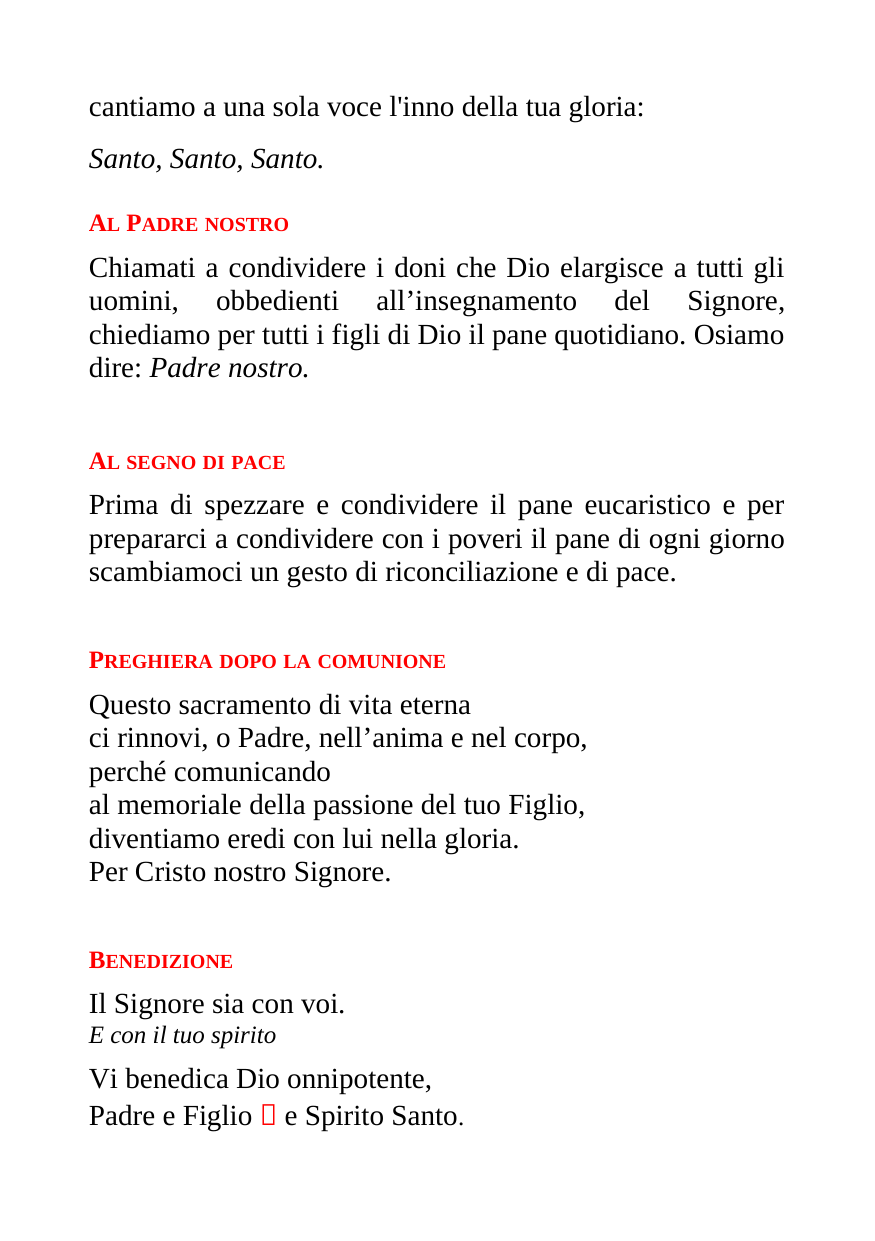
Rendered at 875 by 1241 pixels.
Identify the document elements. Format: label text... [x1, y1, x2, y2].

text Preghiera dopo la comunione [89, 646, 785, 674]
text al memoriale della passione del tuo Figlio, [89, 787, 785, 821]
subtitle Benedizione [89, 946, 785, 974]
text cantiamo a una sola voce l'inno della tua gloria: [89, 89, 785, 122]
text E con il tuo spirito [89, 1020, 785, 1048]
text Il Signore sia con voi. [89, 986, 785, 1020]
subtitle Al segno di pace [89, 446, 785, 475]
text perché comunicando [89, 754, 785, 787]
text Per Cristo nostro Signore. [89, 854, 785, 888]
text Santo, Santo, Santo. [89, 141, 785, 175]
text Prima di spezzare e condividere il pane eucaristico e per prepararci a condividere con i poveri il pane di ogni giorno scambiamoci un gesto di riconciliazione e di pace. [89, 487, 785, 588]
text ci rinnovi, o Padre, nell’anima e nel corpo, [89, 720, 785, 754]
text Chiamati a condividere i doni che Dio elargisce a tutti gli uomini, obbedienti all’insegnamento del Signore, chiediamo per tutti i figli di Dio il pane quotidiano. Osiamo dire: Padre nostro. [89, 250, 785, 384]
text Questo sacramento di vita eterna [89, 687, 785, 720]
text Padre e Figlio  e Spirito Santo. [89, 1094, 785, 1134]
text diventiamo eredi con lui nella gloria. [89, 821, 785, 854]
text Vi benedica Dio onnipotente, [89, 1061, 785, 1094]
subtitle Al Padre nostro [89, 208, 785, 237]
